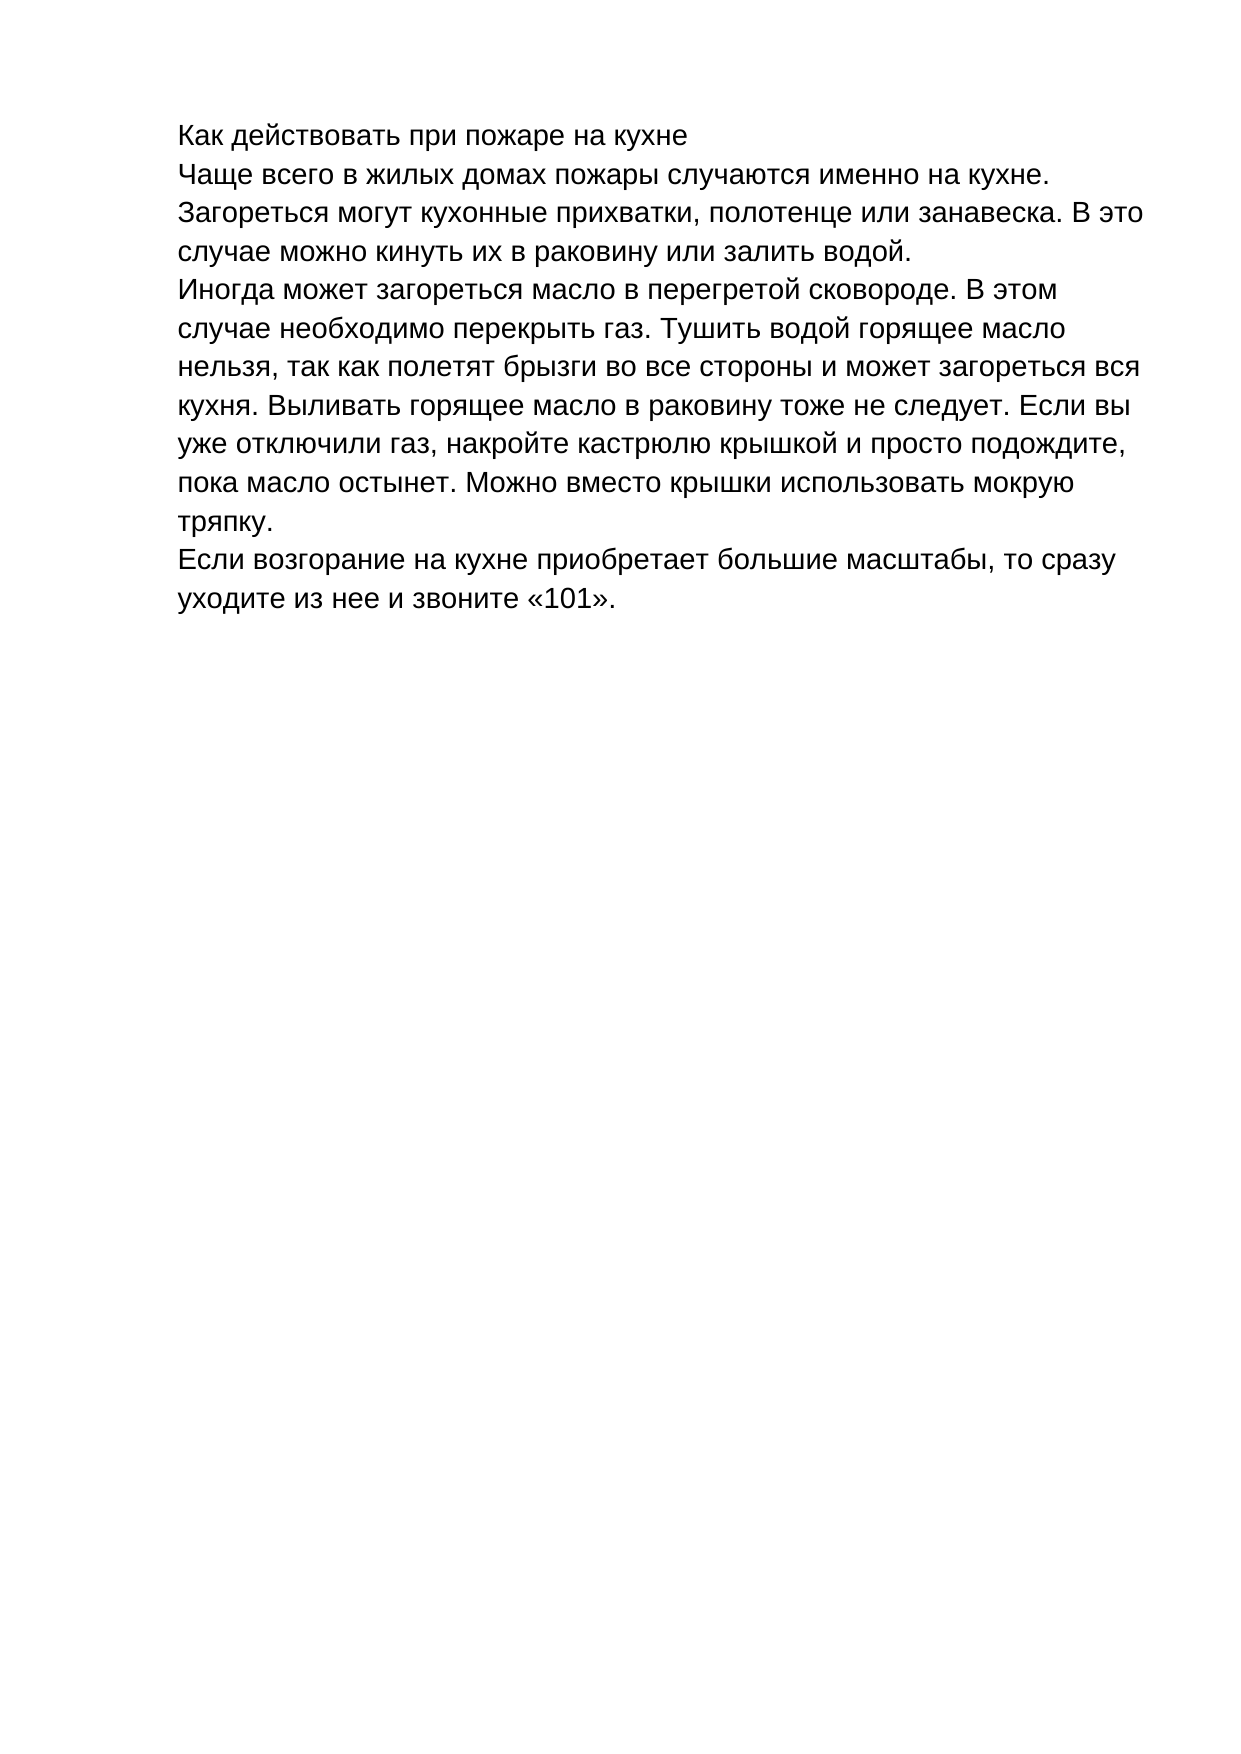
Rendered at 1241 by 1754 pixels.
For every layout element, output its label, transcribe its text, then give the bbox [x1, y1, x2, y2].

text Как действовать при пожаре на кухне Чаще всего в жилых домах пожары случаются именно на кухне. Загореться могут кухонные прихватки, полотенце или занавеска. В это случае можно кинуть их в раковину или залить водой. Иногда может загореться масло в перегретой сковороде. В этом случае необходимо перекрыть газ. Тушить водой горящее масло нельзя, так как полетят брызги во все стороны и может загореться вся кухня. Выливать горящее масло в раковину тоже не следует. Если вы уже отключили газ, накройте кастрюлю крышкой и просто подождите, пока масло остынет. Можно вместо крышки использовать мокрую тряпку. Если возгорание на кухне приобретает большие масштабы, то сразу уходите из нее и звоните «101». [177, 118, 1152, 614]
